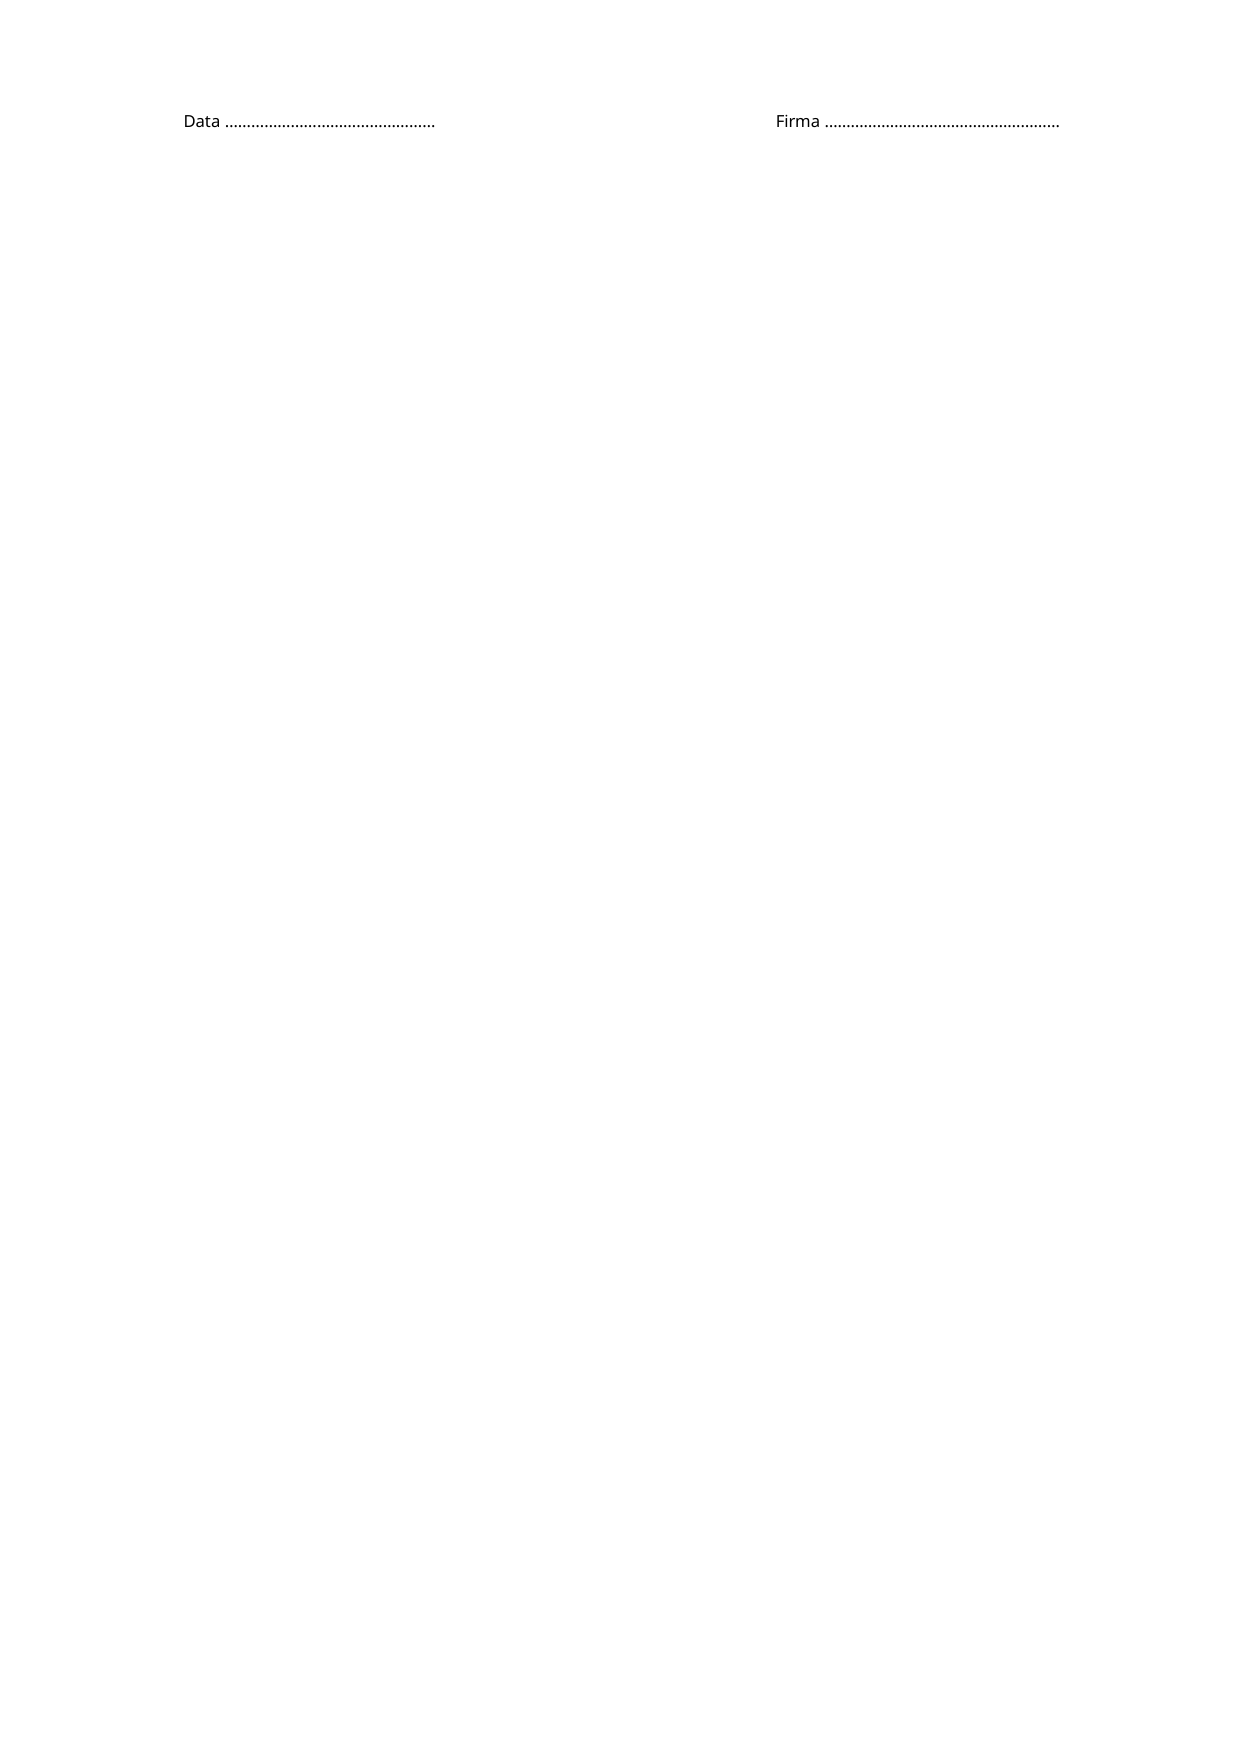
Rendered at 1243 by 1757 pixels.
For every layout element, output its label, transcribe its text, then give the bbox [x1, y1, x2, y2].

text Data ………………………………………… Firma ……………………………………………… [46, 109, 1197, 132]
